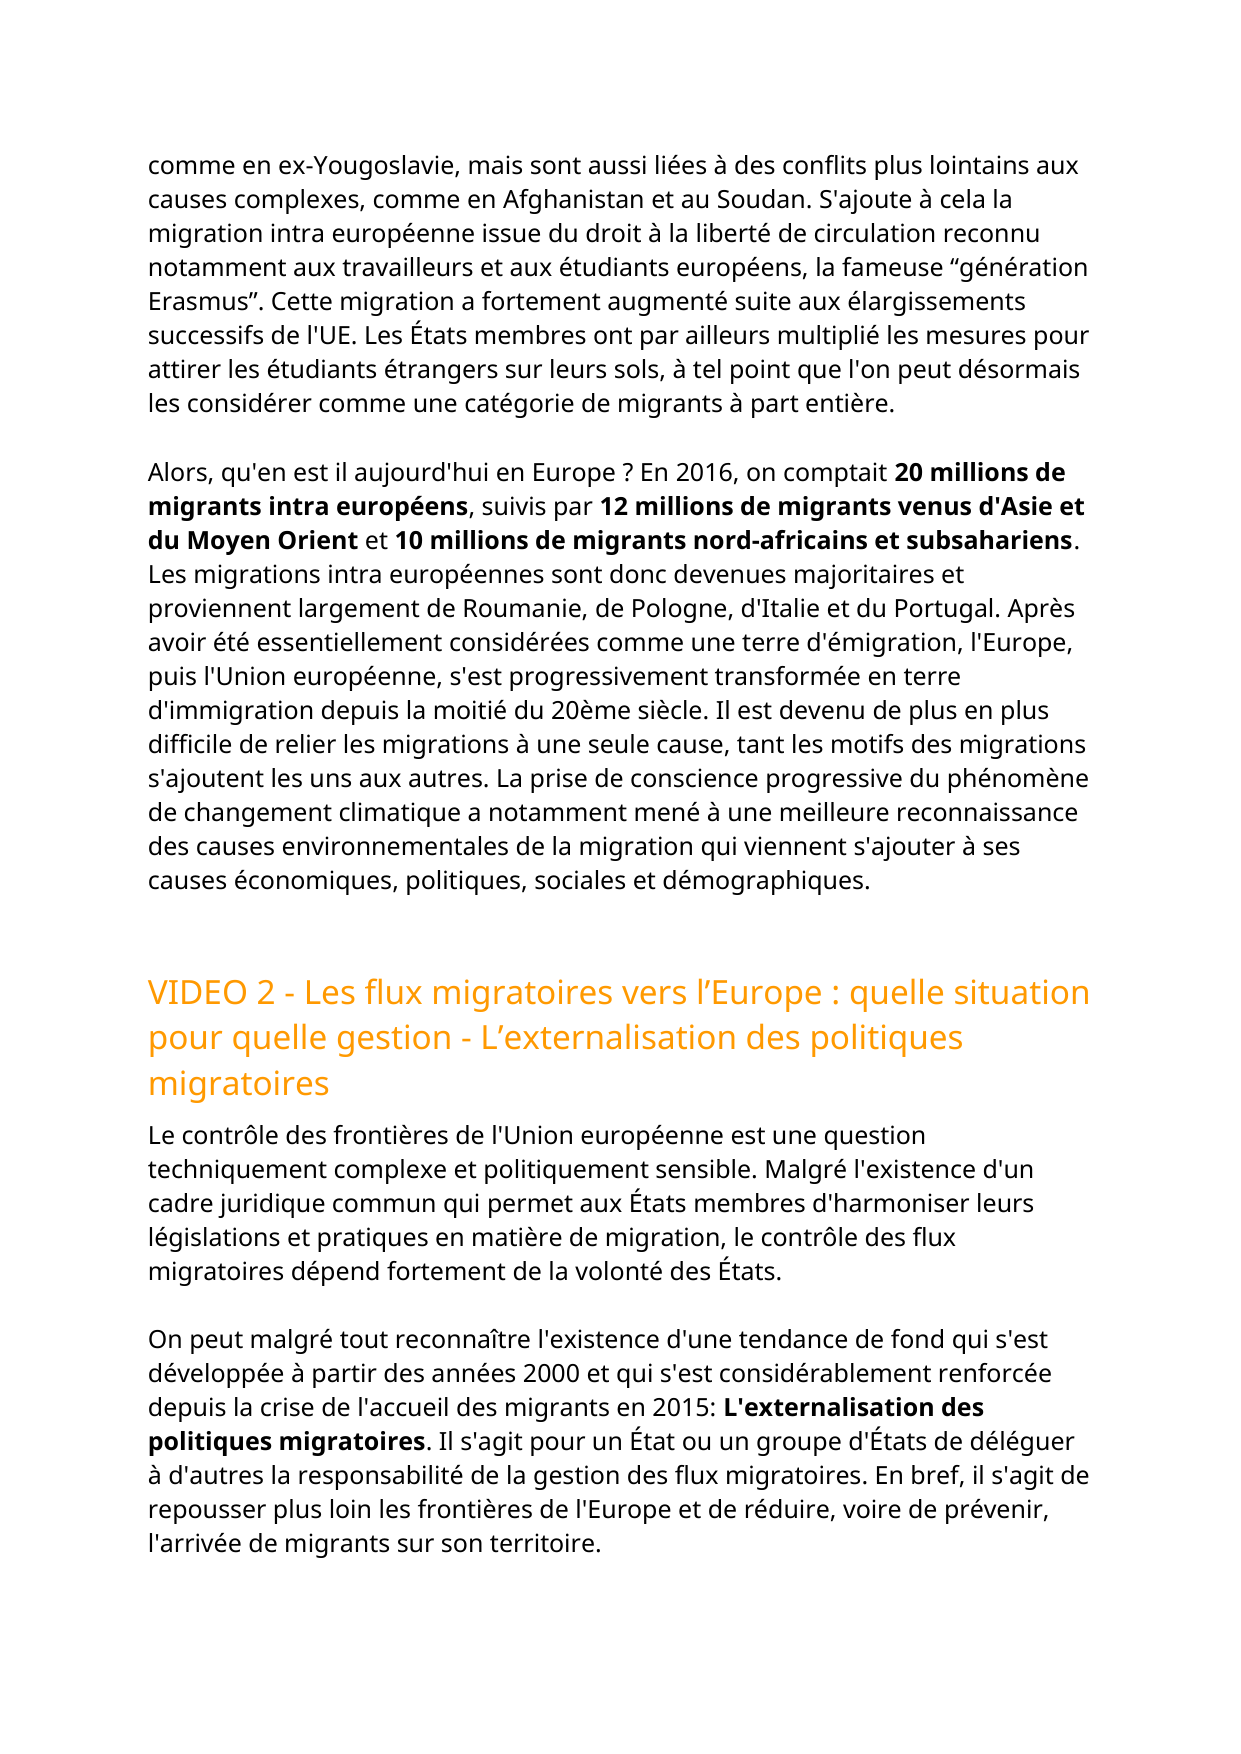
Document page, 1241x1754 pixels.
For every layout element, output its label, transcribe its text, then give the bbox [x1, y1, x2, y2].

text Alors, qu'en est il aujourd'hui en Europe ? En 2016, on comptait 20 millions de migrants intra européens, suivis par 12 millions de migrants venus d'Asie et du Moyen Orient et 10 millions de migrants nord-africains et subsahariens. Les migrations intra européennes sont donc devenues majoritaires et proviennent largement de Roumanie, de Pologne, d'Italie et du Portugal. Après avoir été essentiellement considérées comme une terre d'émigration, l'Europe, puis l'Union européenne, s'est progressivement transformée en terre d'immigration depuis la moitié du 20ème siècle. Il est devenu de plus en plus difficile de relier les migrations à une seule cause, tant les motifs des migrations s'ajoutent les uns aux autres. La prise de conscience progressive du phénomène de changement climatique a notamment mené à une meilleure reconnaissance des causes environnementales de la migration qui viennent s'ajouter à ses causes économiques, politiques, sociales et démographiques. [148, 420, 1093, 897]
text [148, 148, 1093, 420]
text On peut malgré tout reconnaître l'existence d'une tendance de fond qui s'est développée à partir des années 2000 et qui s'est considérablement renforcée depuis la crise de l'accueil des migrants en 2015: L'externalisation des politiques migratoires. Il s'agit pour un État ou un groupe d'États de déléguer à d'autres la responsabilité de la gestion des flux migratoires. En bref, il s'agit de repousser plus loin les frontières de l'Europe et de réduire, voire de prévenir, l'arrivée de migrants sur son territoire. [148, 1322, 1093, 1560]
text Le contrôle des frontières de l'Union européenne est une question techniquement complexe et politiquement sensible. Malgré l'existence d'un cadre juridique commun qui permet aux États membres d'harmoniser leurs législations et pratiques en matière de migration, le contrôle des flux migratoires dépend fortement de la volonté des États. [148, 1117, 1093, 1288]
text VIDEO 2 - Les flux migratoires vers l’Europe : quelle situation pour quelle gestion - L’externalisation des politiques migratoires [148, 968, 1093, 1105]
